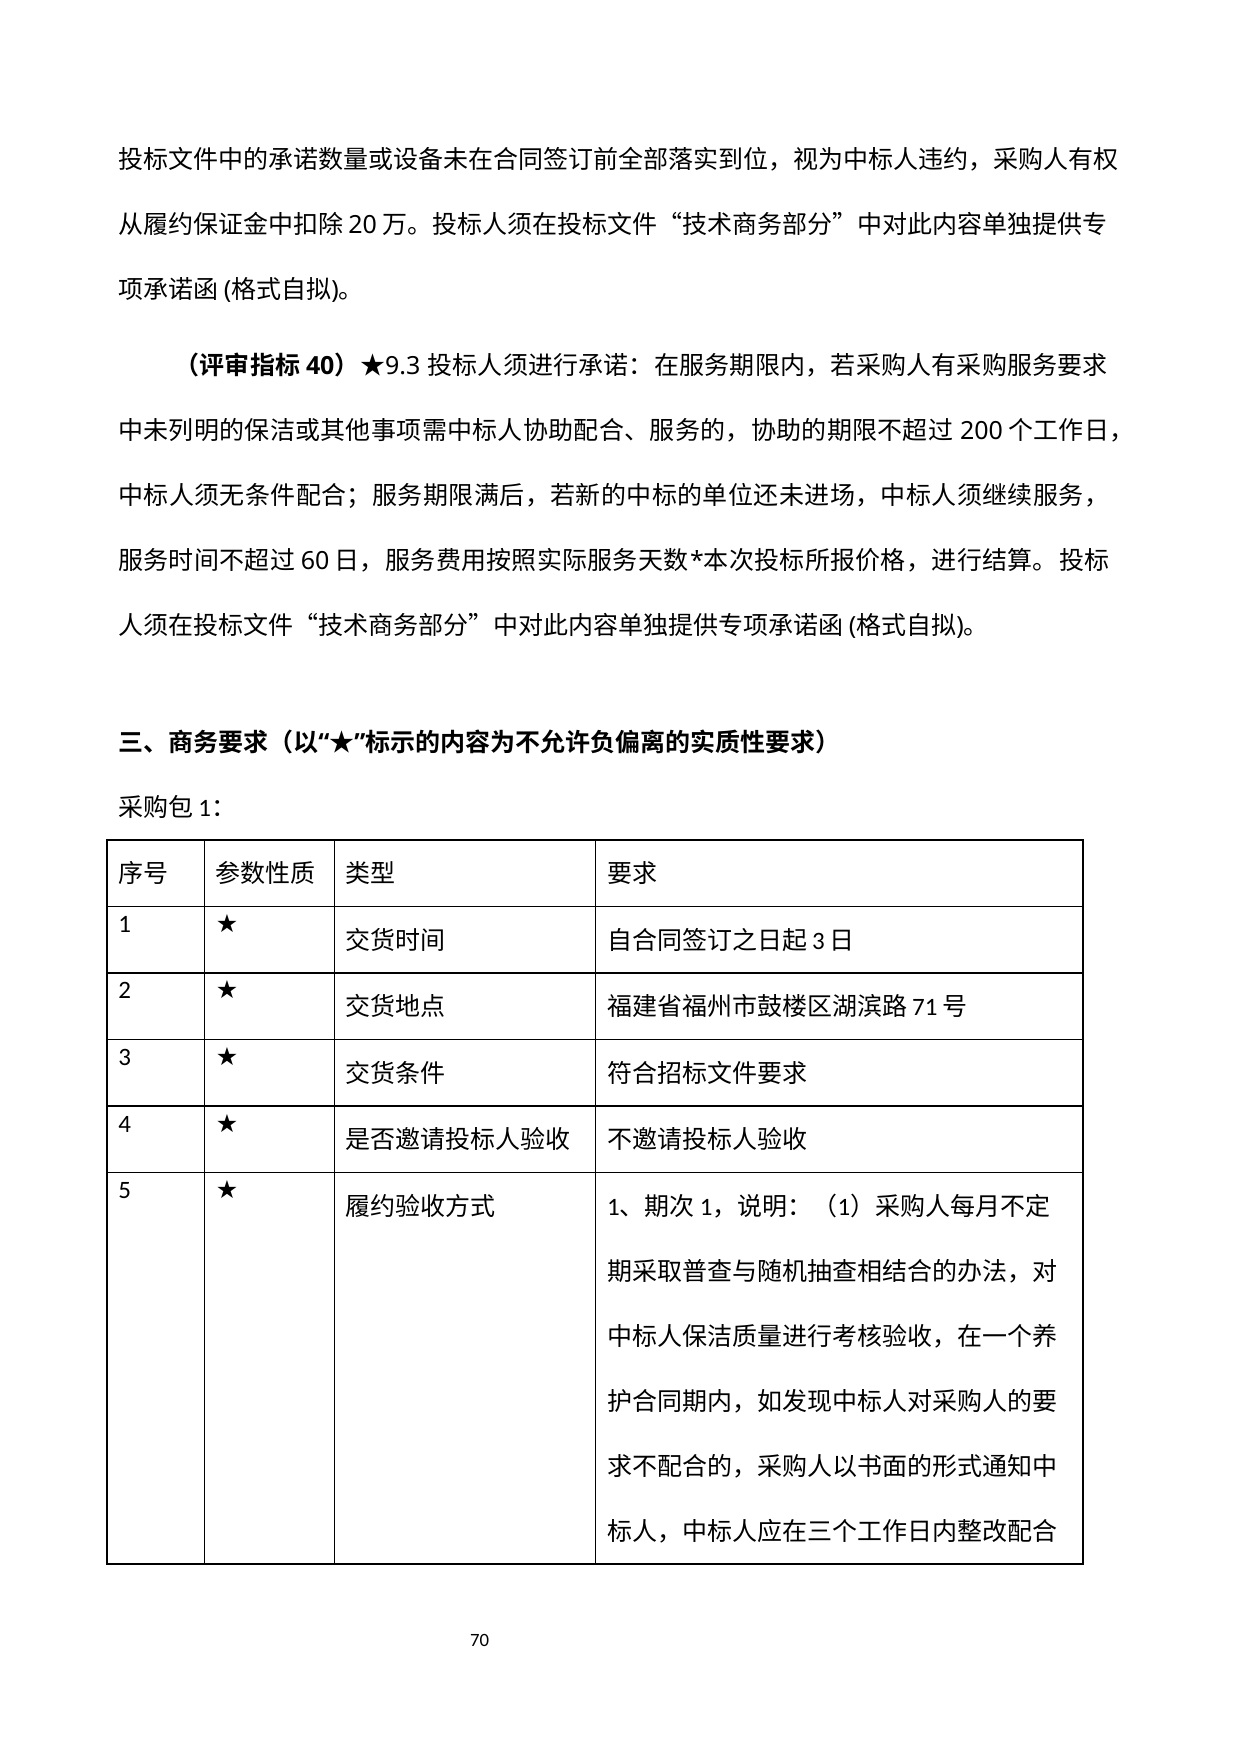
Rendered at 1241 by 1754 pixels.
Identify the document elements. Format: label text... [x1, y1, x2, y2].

table_cell ★ [205, 1173, 334, 1563]
table_header 参数性质 [205, 841, 334, 906]
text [118, 125, 1122, 320]
table_cell 履约验收方式 [335, 1173, 595, 1563]
table_cell 福建省福州市鼓楼区湖滨路71号 [596, 974, 1082, 1039]
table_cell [596, 1173, 1082, 1563]
table_cell 交货时间 [335, 907, 595, 972]
table_cell ★ [205, 1040, 334, 1105]
table_cell ★ [205, 907, 334, 972]
table_cell 1 [108, 907, 204, 972]
table_cell 不邀请投标人验收 [596, 1107, 1082, 1172]
table_header 类型 [335, 841, 595, 906]
table_cell 交货条件 [335, 1040, 595, 1105]
table_cell 3 [108, 1040, 204, 1105]
table_cell 自合同签订之日起3日 [596, 907, 1082, 972]
table_cell 2 [108, 974, 204, 1039]
table_cell 5 [108, 1173, 204, 1563]
text （评审指标40）★9.3 投标人须进行承诺：在服务期限内，若采购人有采购服务要求中未列明的保洁或其他事项需中标人协助配合、服务的，协助的期限不超过200个工作日，中标人须无条件配合；服务期限满后，若新的中标的单位还未进场，中标人须继续服务，服务时间不超过60日，服务费用按照实际服务天数*本次投标所报价格，进行结算。投标人须在投标文件“技术商务部分”中对此内容单独提供专项承诺函 (格式自拟)。 [118, 331, 1109, 656]
table_cell 交货地点 [335, 974, 595, 1039]
table_cell ★ [205, 1107, 334, 1172]
text 采购包1： [118, 774, 1122, 839]
table_cell 符合招标文件要求 [596, 1040, 1082, 1105]
table_header 要求 [596, 841, 1082, 906]
text 三、商务要求（以“★”标示的内容为不允许负偏离的实质性要求） [118, 709, 1122, 774]
table_cell ★ [205, 974, 334, 1039]
table_cell 4 [108, 1107, 204, 1172]
table_header 序号 [108, 841, 204, 906]
table_cell 是否邀请投标人验收 [335, 1107, 595, 1172]
